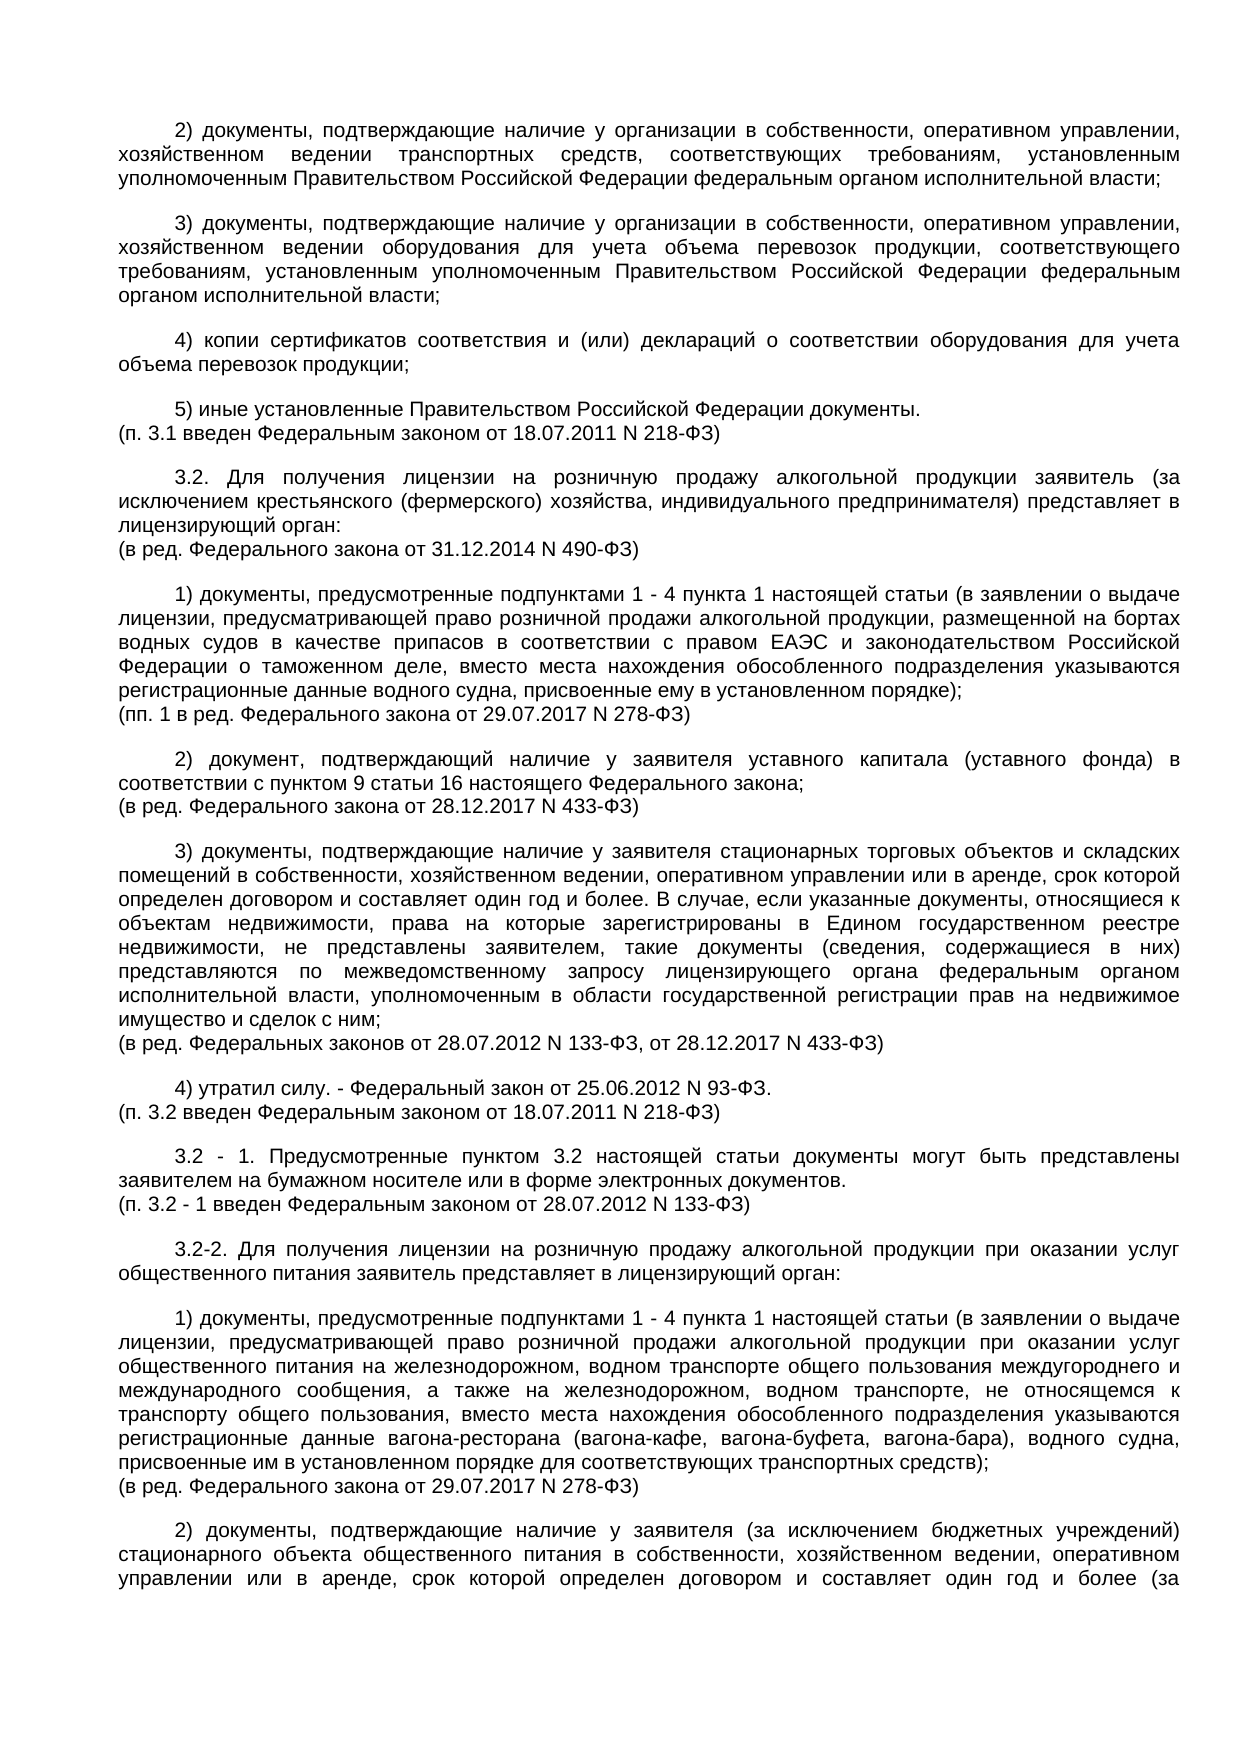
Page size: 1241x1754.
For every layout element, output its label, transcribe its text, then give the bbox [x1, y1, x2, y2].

text 1) документы, предусмотренные подпунктами 1 - 4 пункта 1 настоящей статьи (в заявлении о выдаче лицензии, предусматривающей право розничной продажи алкогольной продукции, размещенной на бортах водных судов в качестве припасов в соответствии с правом ЕАЭС и законодательством Российской Федерации о таможенном деле, вместо места нахождения обособленного подразделения указываются регистрационные данные водного судна, присвоенные ему в установленном порядке); [118, 582, 1181, 702]
text 2) документ, подтверждающий наличие у заявителя уставного капитала (уставного фонда) в соответствии с пунктом 9 статьи 16 настоящего Федерального закона; [118, 746, 1181, 794]
text 2) документы, подтверждающие наличие у организации в собственности, оперативном управлении, хозяйственном ведении транспортных средств, соответствующих требованиям, установленным уполномоченным Правительством Российской Федерации федеральным органом исполнительной власти; [118, 118, 1181, 190]
text (п. 3.2 - 1 введен Федеральным законом от 28.07.2012 N 133-ФЗ) [118, 1192, 1181, 1216]
text 1) документы, предусмотренные подпунктами 1 - 4 пункта 1 настоящей статьи (в заявлении о выдаче лицензии, предусматривающей право розничной продажи алкогольной продукции при оказании услуг общественного питания на железнодорожном, водном транспорте общего пользования междугороднего и международного сообщения, а также на железнодорожном, водном транспорте, не относящемся к транспорту общего пользования, вместо места нахождения обособленного подразделения указываются регистрационные данные вагона-ресторана (вагона-кафе, вагона-буфета, вагона-бара), водного судна, присвоенные им в установленном порядке для соответствующих транспортных средств); [118, 1306, 1181, 1473]
text (п. 3.1 введен Федеральным законом от 18.07.2011 N 218-ФЗ) [118, 420, 1181, 444]
text 3.2-2. Для получения лицензии на розничную продажу алкогольной продукции при оказании услуг общественного питания заявитель представляет в лицензирующий орган: [118, 1237, 1181, 1285]
text (пп. 1 в ред. Федерального закона от 29.07.2017 N 278-ФЗ) [118, 702, 1181, 726]
text 3) документы, подтверждающие наличие у заявителя стационарных торговых объектов и складских помещений в собственности, хозяйственном ведении, оперативном управлении или в аренде, срок которой определен договором и составляет один год и более. В случае, если указанные документы, относящиеся к объектам недвижимости, права на которые зарегистрированы в Едином государственном реестре недвижимости, не представлены заявителем, такие документы (сведения, содержащиеся в них) представляются по межведомственному запросу лицензирующего органа федеральным органом исполнительной власти, уполномоченным в области государственной регистрации прав на недвижимое имущество и сделок с ним; [118, 839, 1181, 1031]
text 3.2. Для получения лицензии на розничную продажу алкогольной продукции заявитель (за исключением крестьянского (фермерского) хозяйства, индивидуального предпринимателя) представляет в лицензирующий орган: [118, 465, 1181, 537]
text 3.2 - 1. Предусмотренные пунктом 3.2 настоящей статьи документы могут быть представлены заявителем на бумажном носителе или в форме электронных документов. [118, 1144, 1181, 1192]
text 4) утратил силу. - Федеральный закон от 25.06.2012 N 93-ФЗ. [118, 1076, 1181, 1099]
text (в ред. Федеральных законов от 28.07.2012 N 133-ФЗ, от 28.12.2017 N 433-ФЗ) [118, 1031, 1181, 1055]
text 3) документы, подтверждающие наличие у организации в собственности, оперативном управлении, хозяйственном ведении оборудования для учета объема перевозок продукции, соответствующего требованиям, установленным уполномоченным Правительством Российской Федерации федеральным органом исполнительной власти; [118, 211, 1181, 307]
text (п. 3.2 введен Федеральным законом от 18.07.2011 N 218-ФЗ) [118, 1099, 1181, 1123]
text (в ред. Федерального закона от 29.07.2017 N 278-ФЗ) [118, 1473, 1181, 1497]
text (в ред. Федерального закона от 31.12.2014 N 490-ФЗ) [118, 537, 1181, 561]
text (в ред. Федерального закона от 28.12.2017 N 433-ФЗ) [118, 794, 1181, 818]
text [118, 1518, 1181, 1590]
text 4) копии сертификатов соответствия и (или) деклараций о соответствии оборудования для учета объема перевозок продукции; [118, 328, 1181, 376]
text 5) иные установленные Правительством Российской Федерации документы. [118, 396, 1181, 420]
